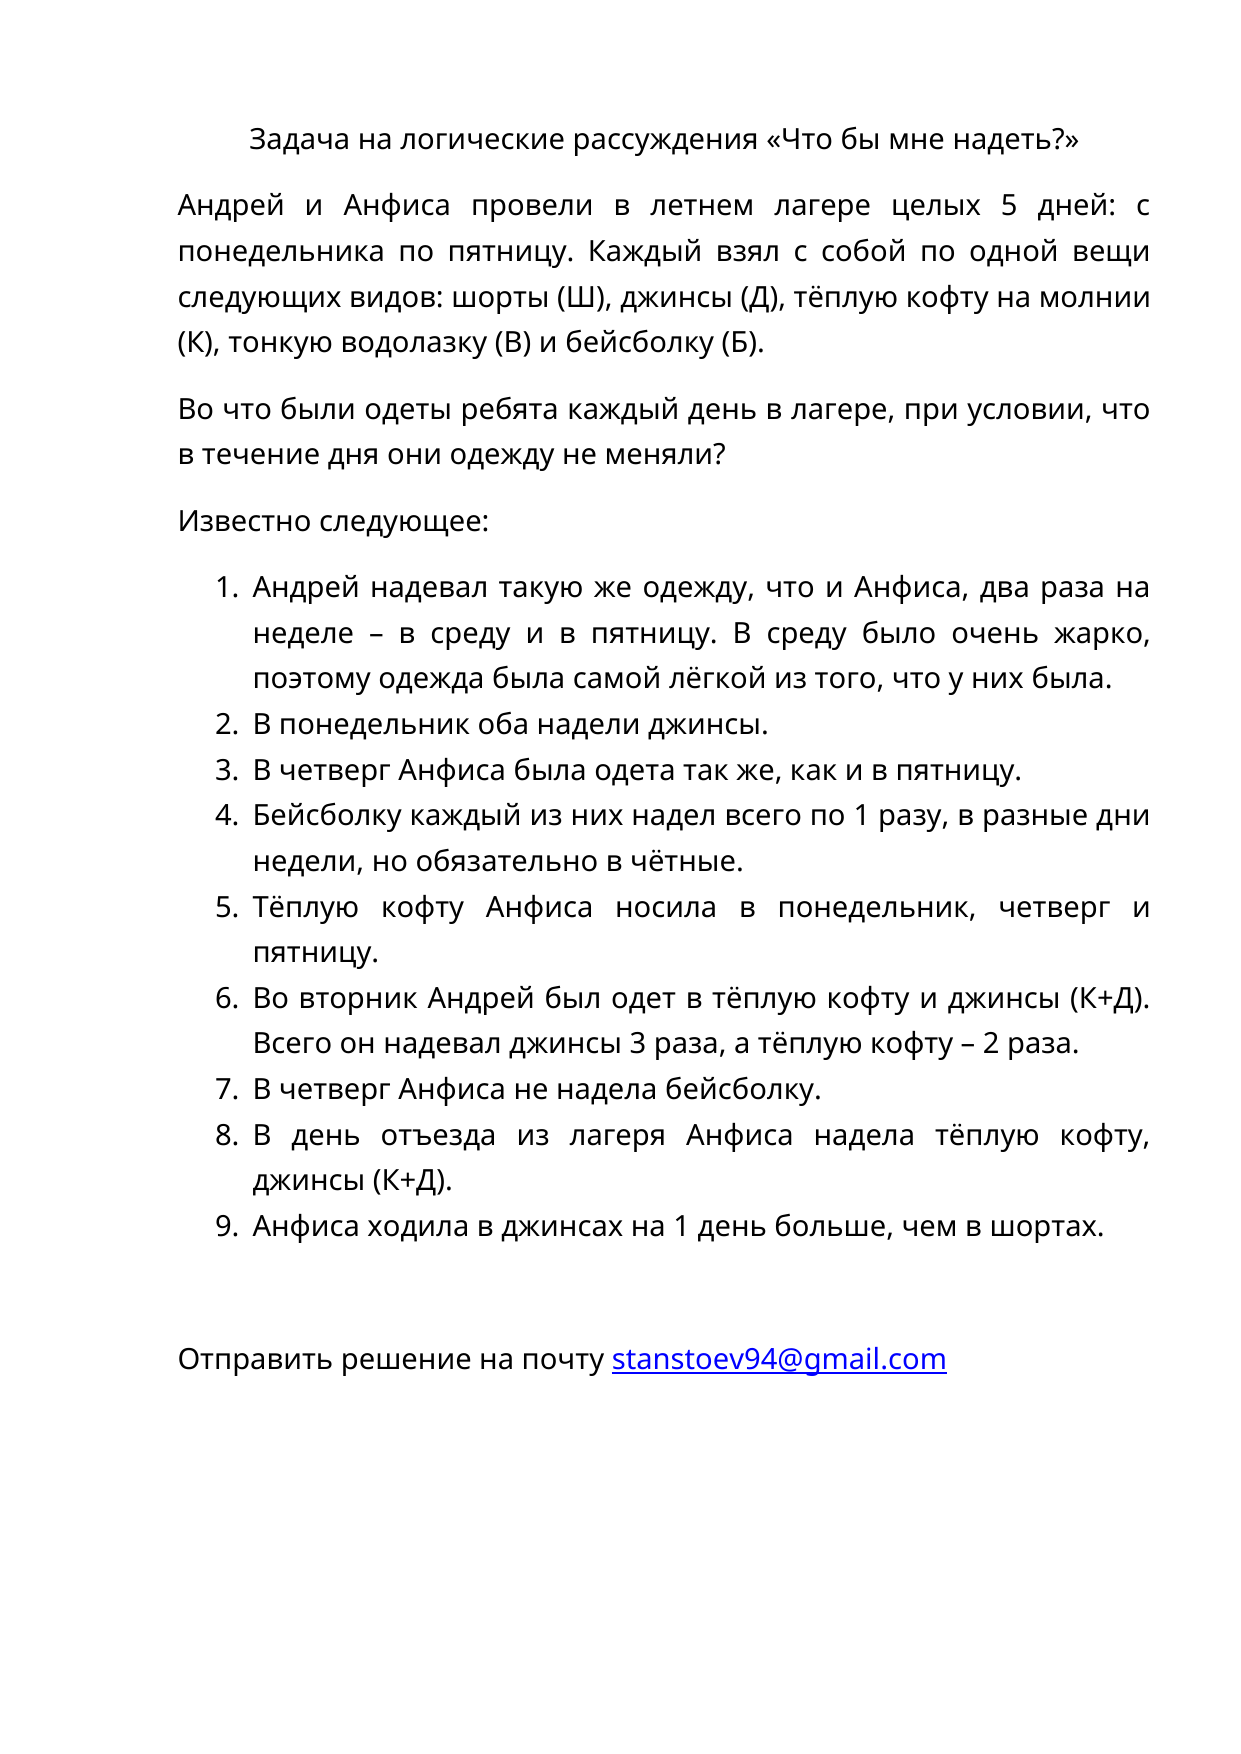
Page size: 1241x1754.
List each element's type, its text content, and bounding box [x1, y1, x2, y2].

text Известно следующее: [177, 500, 1152, 540]
text Андрей и Анфиса провели в летнем лагере целых 5 дней: с понедельника по пятницу. Каждый взял с собой по одной вещи следующих видов: шорты (Ш), джинсы (Д), тёплую кофту на молнии (К), тонкую водолазку (В) и бейсболку (Б). [177, 184, 1152, 361]
list В день отъезда из лагеря Анфиса надела тёплую кофту, джинсы (К+Д). [215, 1114, 1152, 1199]
text Задача на логические рассуждения «Что бы мне надеть?» [177, 118, 1152, 158]
list В четверг Анфиса не надела бейсболку. [215, 1068, 1152, 1108]
list В понедельник оба надели джинсы. [215, 703, 1152, 743]
text Во что были одеты ребята каждый день в лагере, при условии, что в течение дня они одежду не меняли? [177, 388, 1152, 473]
list Тёплую кофту Анфиса носила в понедельник, четверг и пятницу. [215, 886, 1152, 971]
text Отправить решение на почту stanstoev94@gmail.com [177, 1338, 1152, 1378]
list Бейсболку каждый из них надел всего по 1 разу, в разные дни недели, но обязательно в чётные. [215, 794, 1152, 880]
list В четверг Анфиса была одета так же, как и в пятницу. [215, 749, 1152, 789]
list Анфиса ходила в джинсах на 1 день больше, чем в шортах. [215, 1205, 1152, 1245]
list Во вторник Андрей был одет в тёплую кофту и джинсы (К+Д). Всего он надевал джинсы 3 раза, а тёплую кофту – 2 раза. [215, 977, 1152, 1062]
list Андрей надевал такую же одежду, что и Анфиса, два раза на неделе – в среду и в пятницу. В среду было очень жарко, поэтому одежда была самой лёгкой из того, что у них была. [215, 566, 1152, 697]
